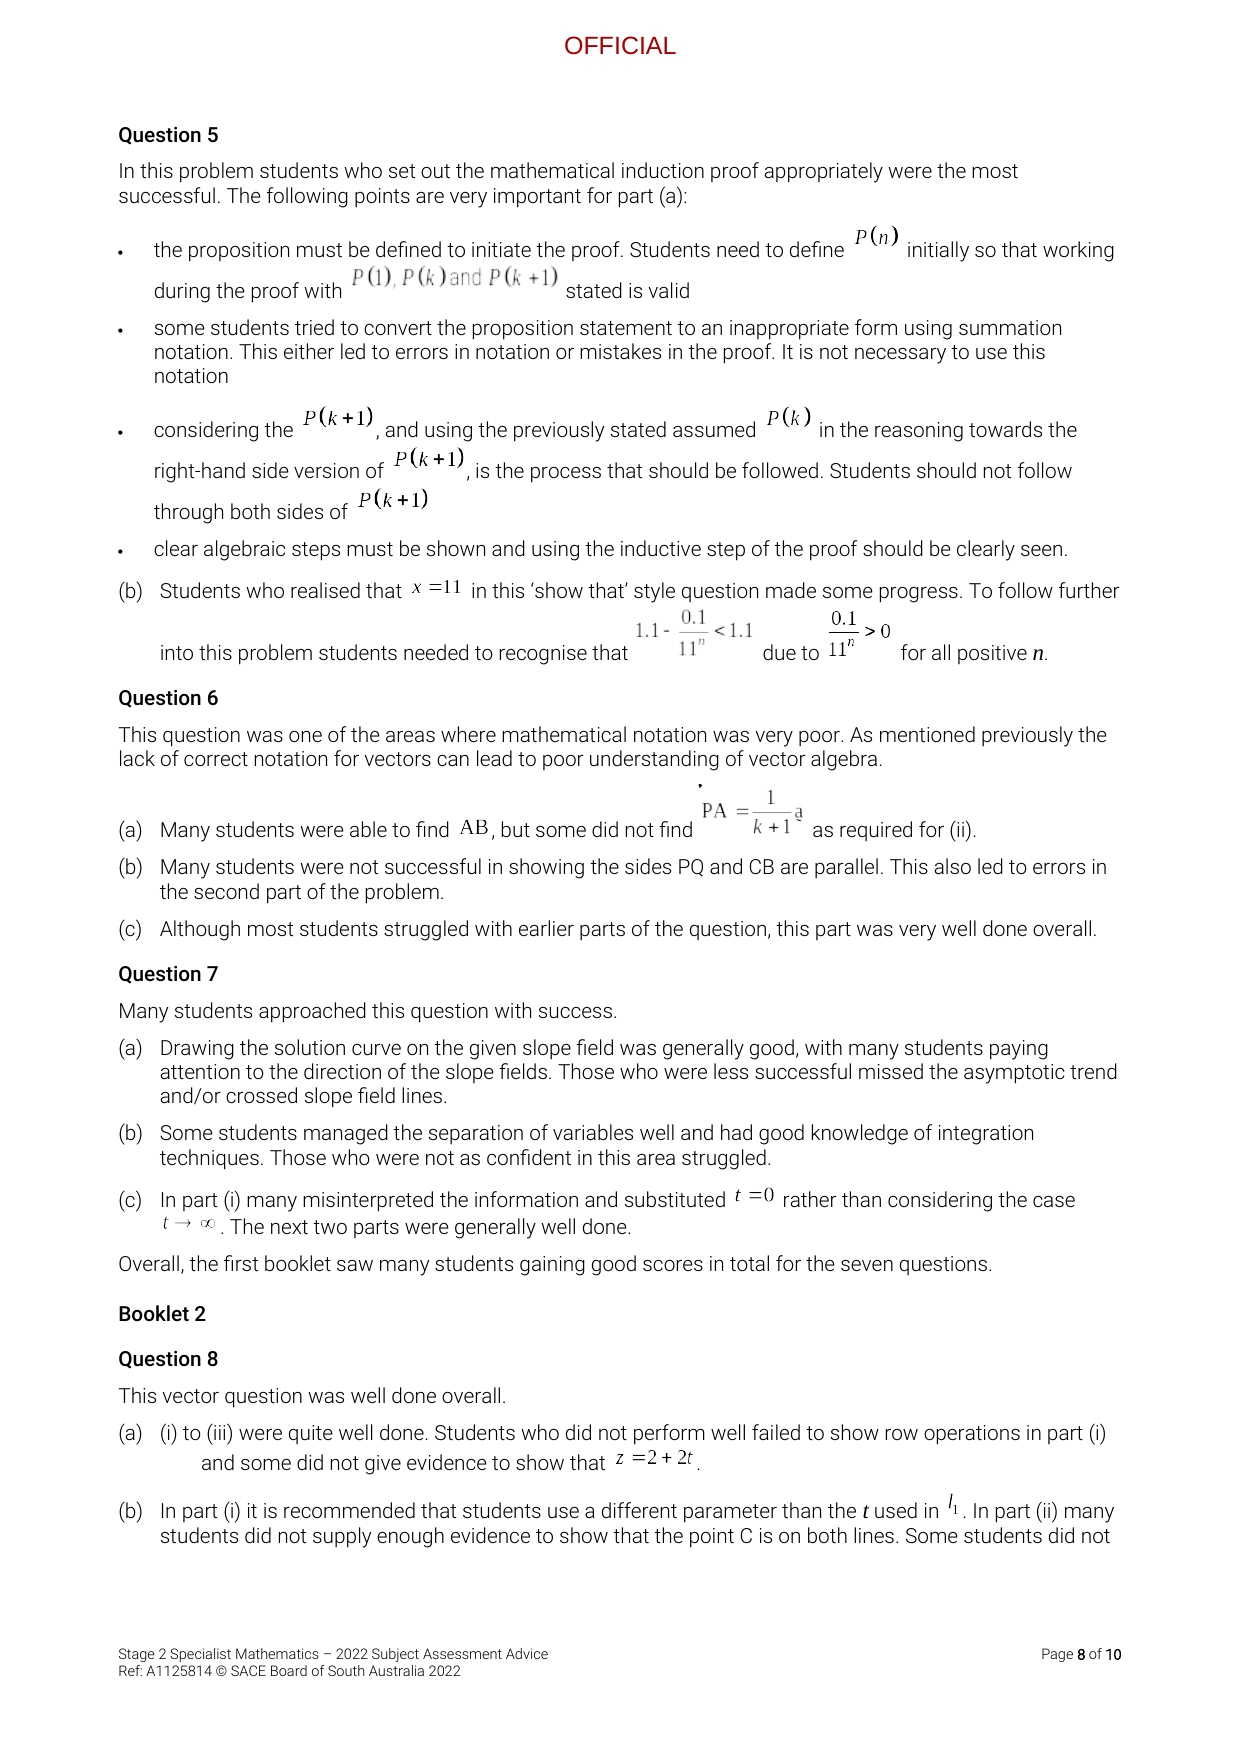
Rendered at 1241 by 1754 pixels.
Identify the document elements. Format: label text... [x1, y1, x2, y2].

text some students tried to convert the proposition statement to an inappropriate form using summation notation. This either led to errors in notation or mistakes in the proof. It is not necessary to use this notation [118, 316, 1122, 389]
subtitle Booklet 2 [118, 1302, 1122, 1326]
text This question was one of the areas where mathematical notation was very poor. As mentioned previously the lack of correct notation for vectors can lead to poor understanding of vector algebra. [118, 723, 1122, 772]
text Question 6 [118, 686, 1122, 710]
text In this problem students who set out the mathematical induction proof appropriately were the most successful. The following points are very important for part (a): [118, 159, 1122, 208]
text (a) Drawing the solution curve on the given slope field was generally good, with many students paying attention to the direction of the slope fields. Those who were less successful missed the asymptotic trend and/or crossed slope field lines. [118, 1036, 1122, 1109]
text Question 5 [118, 123, 1122, 147]
text (a) Many students were able to find , but some did not find as required for (ii). [118, 784, 1122, 843]
text (b) Some students managed the separation of variables well and had good knowledge of integration techniques. Those who were not as confident in this area struggled. [118, 1121, 1122, 1170]
text (b) Students who realised that in this ‘show that’ style question made some progress. To follow further into this problem students needed to recognise that due to for all positive n. [118, 574, 1122, 665]
text clear algebraic steps must be shown and using the inductive step of the proof should be clearly seen. [118, 537, 1122, 562]
text (a) (i) to (iii) were quite well done. Students who did not perform well failed to show row operations in part (i) and some did not give evidence to show that . [118, 1421, 1122, 1475]
text Many students approached this question with success. [118, 999, 1122, 1023]
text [118, 1487, 1122, 1548]
text Question 8 [118, 1347, 1122, 1371]
text the proposition must be defined to initiate the proof. Students need to define initially so that working during the proof with stated is valid [118, 221, 1122, 303]
text (b) Many students were not successful in showing the sides PQ and CB are parallel. This also led to errors in the second part of the problem. [118, 855, 1122, 904]
text Question 7 [118, 962, 1122, 986]
text considering the , and using the previously stated assumed in the reasoning towards the right-hand side version of , is the process that should be followed. Students should not follow through both sides of [118, 401, 1122, 525]
text (c) Although most students struggled with earlier parts of the question, this part was very well done overall. [118, 917, 1122, 941]
text Overall, the first booklet saw many students gaining good scores in total for the seven questions. [118, 1252, 1122, 1277]
text This vector question was well done overall. [118, 1384, 1122, 1408]
text (c) In part (i) many misinterpreted the information and substituted rather than considering the case . The next two parts were generally well done. [118, 1182, 1122, 1240]
